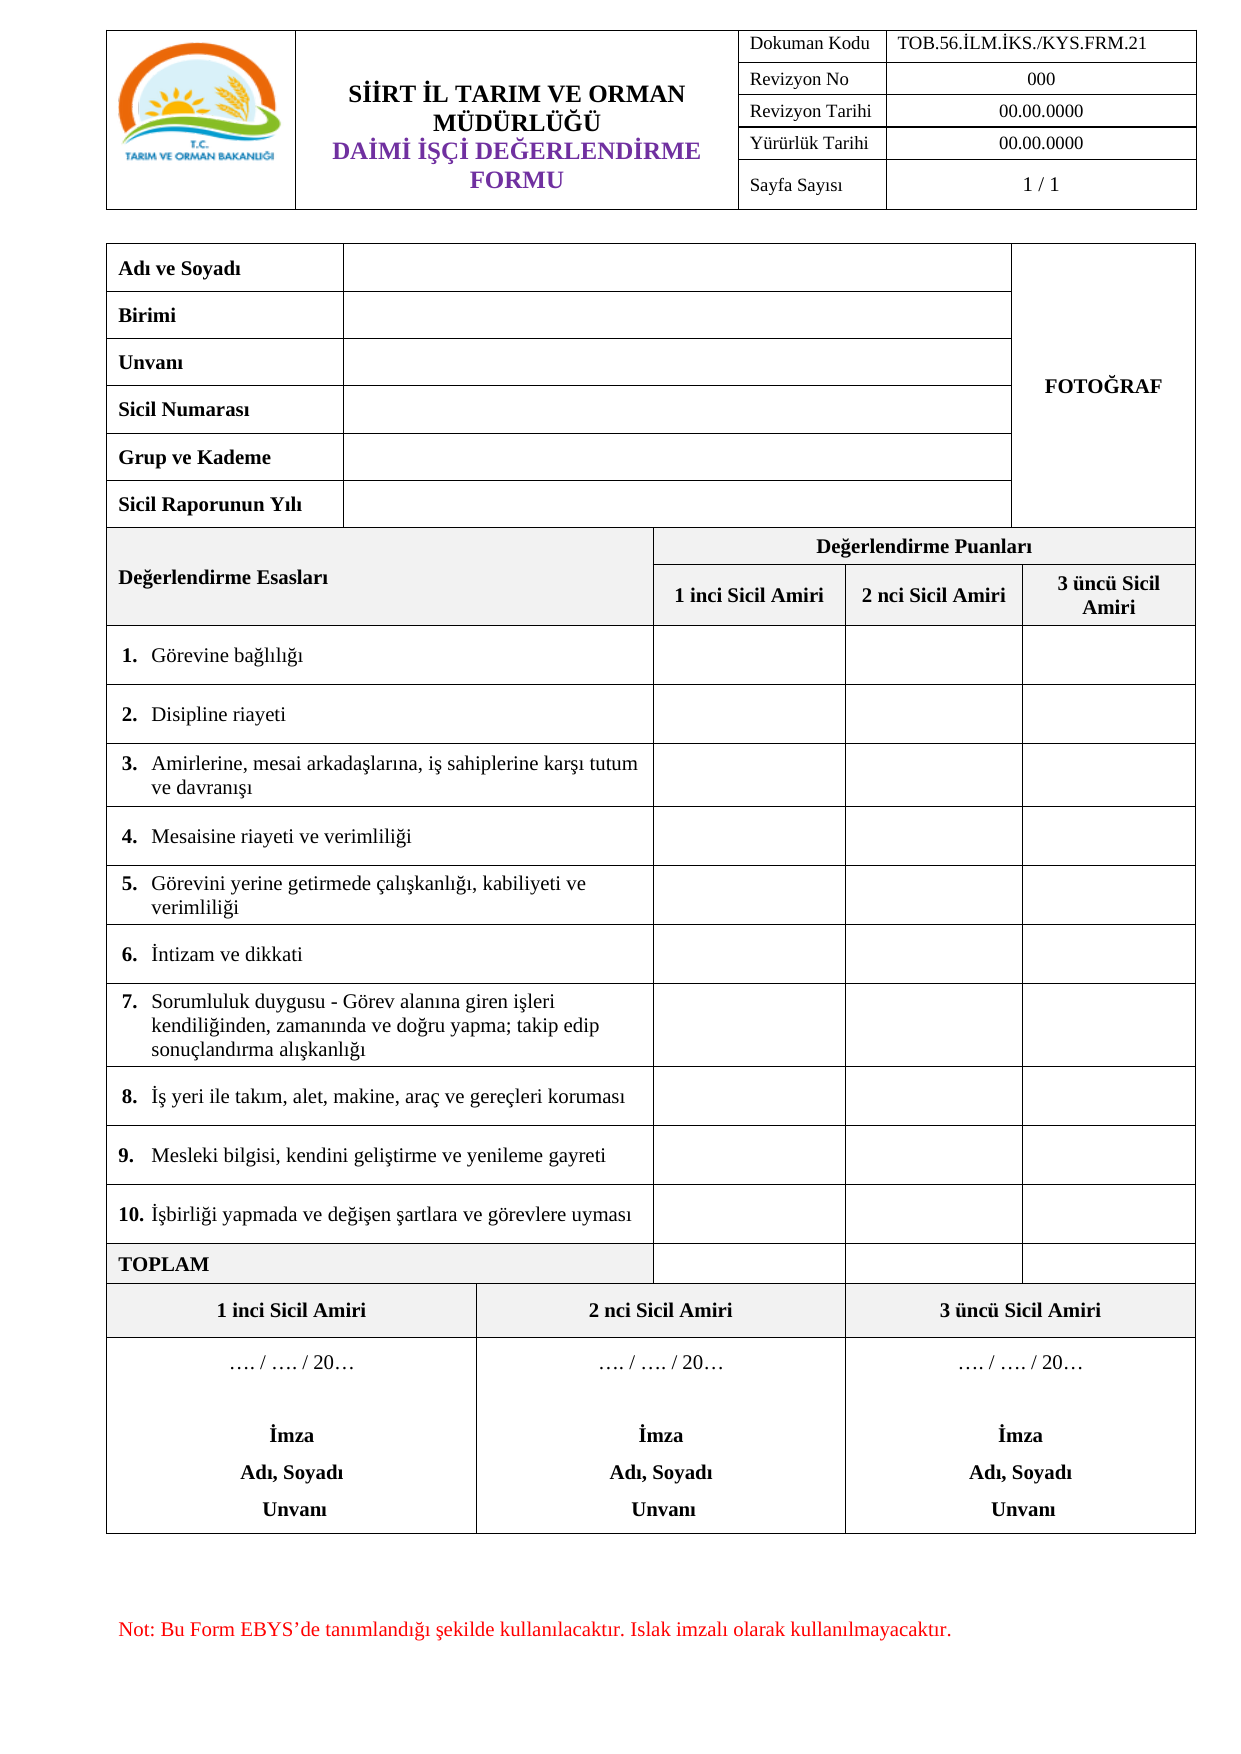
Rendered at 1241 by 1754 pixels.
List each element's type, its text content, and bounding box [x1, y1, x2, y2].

table_cell Görevini yerine getirmede çalışkanlığı, kabiliyeti ve verimliliği [107, 866, 653, 924]
table_cell Mesaisine riayeti ve verimliliği [107, 807, 653, 865]
table_cell [654, 1067, 845, 1125]
table_cell [1023, 984, 1195, 1066]
table_cell Mesleki bilgisi, kendini geliştirme ve yenileme gayreti [107, 1126, 653, 1184]
table_cell [344, 481, 1011, 527]
table_cell [654, 925, 845, 983]
table_cell [344, 339, 1011, 385]
table_cell [846, 1126, 1022, 1184]
table_cell [846, 866, 1022, 924]
table_cell [846, 807, 1022, 865]
table_cell [344, 434, 1011, 480]
table_header [344, 244, 1011, 291]
table_cell [654, 866, 845, 924]
table_cell [654, 984, 845, 1066]
table_header FOTOĞRAF [1012, 244, 1195, 527]
table_cell 1 inci Sicil Amiri [654, 565, 845, 625]
table_cell Sicil Numarası [107, 386, 343, 432]
table_cell [654, 744, 845, 806]
table_cell [654, 1185, 845, 1243]
table_cell …. / …. / 20… İmza Adı, Soyadı Unvanı [846, 1338, 1195, 1533]
table_cell [846, 1185, 1022, 1243]
table_header Adı ve Soyadı [107, 244, 343, 291]
table_cell [1023, 1067, 1195, 1125]
table_cell Değerlendirme Puanları [654, 528, 1195, 564]
table_cell [1023, 744, 1195, 806]
table_cell İş yeri ile takım, alet, makine, araç ve gereçleri koruması [107, 1067, 653, 1125]
table_cell [654, 1244, 845, 1283]
table_cell 3 üncü Sicil Amiri [1023, 565, 1195, 625]
table_cell …. / …. / 20… İmza Adı, Soyadı Unvanı [107, 1338, 476, 1533]
table_cell İntizam ve dikkati [107, 925, 653, 983]
table_cell Disipline riayeti [107, 685, 653, 743]
table_cell Görevine bağlılığı [107, 626, 653, 684]
table_cell [654, 685, 845, 743]
table_cell …. / …. / 20… İmza Adı, Soyadı Unvanı [477, 1338, 845, 1533]
table_cell [654, 626, 845, 684]
table_cell [846, 984, 1022, 1066]
table_cell [1023, 807, 1195, 865]
table_cell [1023, 866, 1195, 924]
table_cell [654, 1126, 845, 1184]
table_cell [1023, 685, 1195, 743]
table_cell [1023, 1244, 1195, 1283]
table_cell [344, 386, 1011, 432]
table_cell [846, 925, 1022, 983]
table_cell İşbirliği yapmada ve değişen şartlara ve görevlere uyması [107, 1185, 653, 1243]
table_cell [1023, 1126, 1195, 1184]
table_cell 2 nci Sicil Amiri [846, 565, 1022, 625]
table_cell Sicil Raporunun Yılı [107, 481, 343, 527]
table_cell TOPLAM [107, 1244, 653, 1283]
table_cell [846, 1244, 1022, 1283]
table_cell [846, 744, 1022, 806]
table_cell 3 üncü Sicil Amiri [846, 1284, 1195, 1337]
table_cell [846, 1067, 1022, 1125]
table_cell [1023, 626, 1195, 684]
table_cell Birimi [107, 292, 343, 338]
table_cell [1023, 1185, 1195, 1243]
table_cell Değerlendirme Esasları [107, 528, 653, 625]
table_cell [654, 807, 845, 865]
table_cell Unvanı [107, 339, 343, 385]
table_cell Amirlerine, mesai arkadaşlarına, iş sahiplerine karşı tutum ve davranışı [107, 744, 653, 806]
picture [106, 30, 291, 184]
table_cell Sorumluluk duygusu - Görev alanına giren işleri kendiliğinden, zamanında ve doğru yapma; takip edip sonuçlandırma alışkanlığı [107, 984, 653, 1066]
table_cell 1 inci Sicil Amiri [107, 1284, 476, 1337]
table_cell [846, 685, 1022, 743]
table_cell [1023, 925, 1195, 983]
table_cell 2 nci Sicil Amiri [477, 1284, 845, 1337]
table_cell [846, 626, 1022, 684]
table_cell Grup ve Kademe [107, 434, 343, 480]
table_cell [344, 292, 1011, 338]
